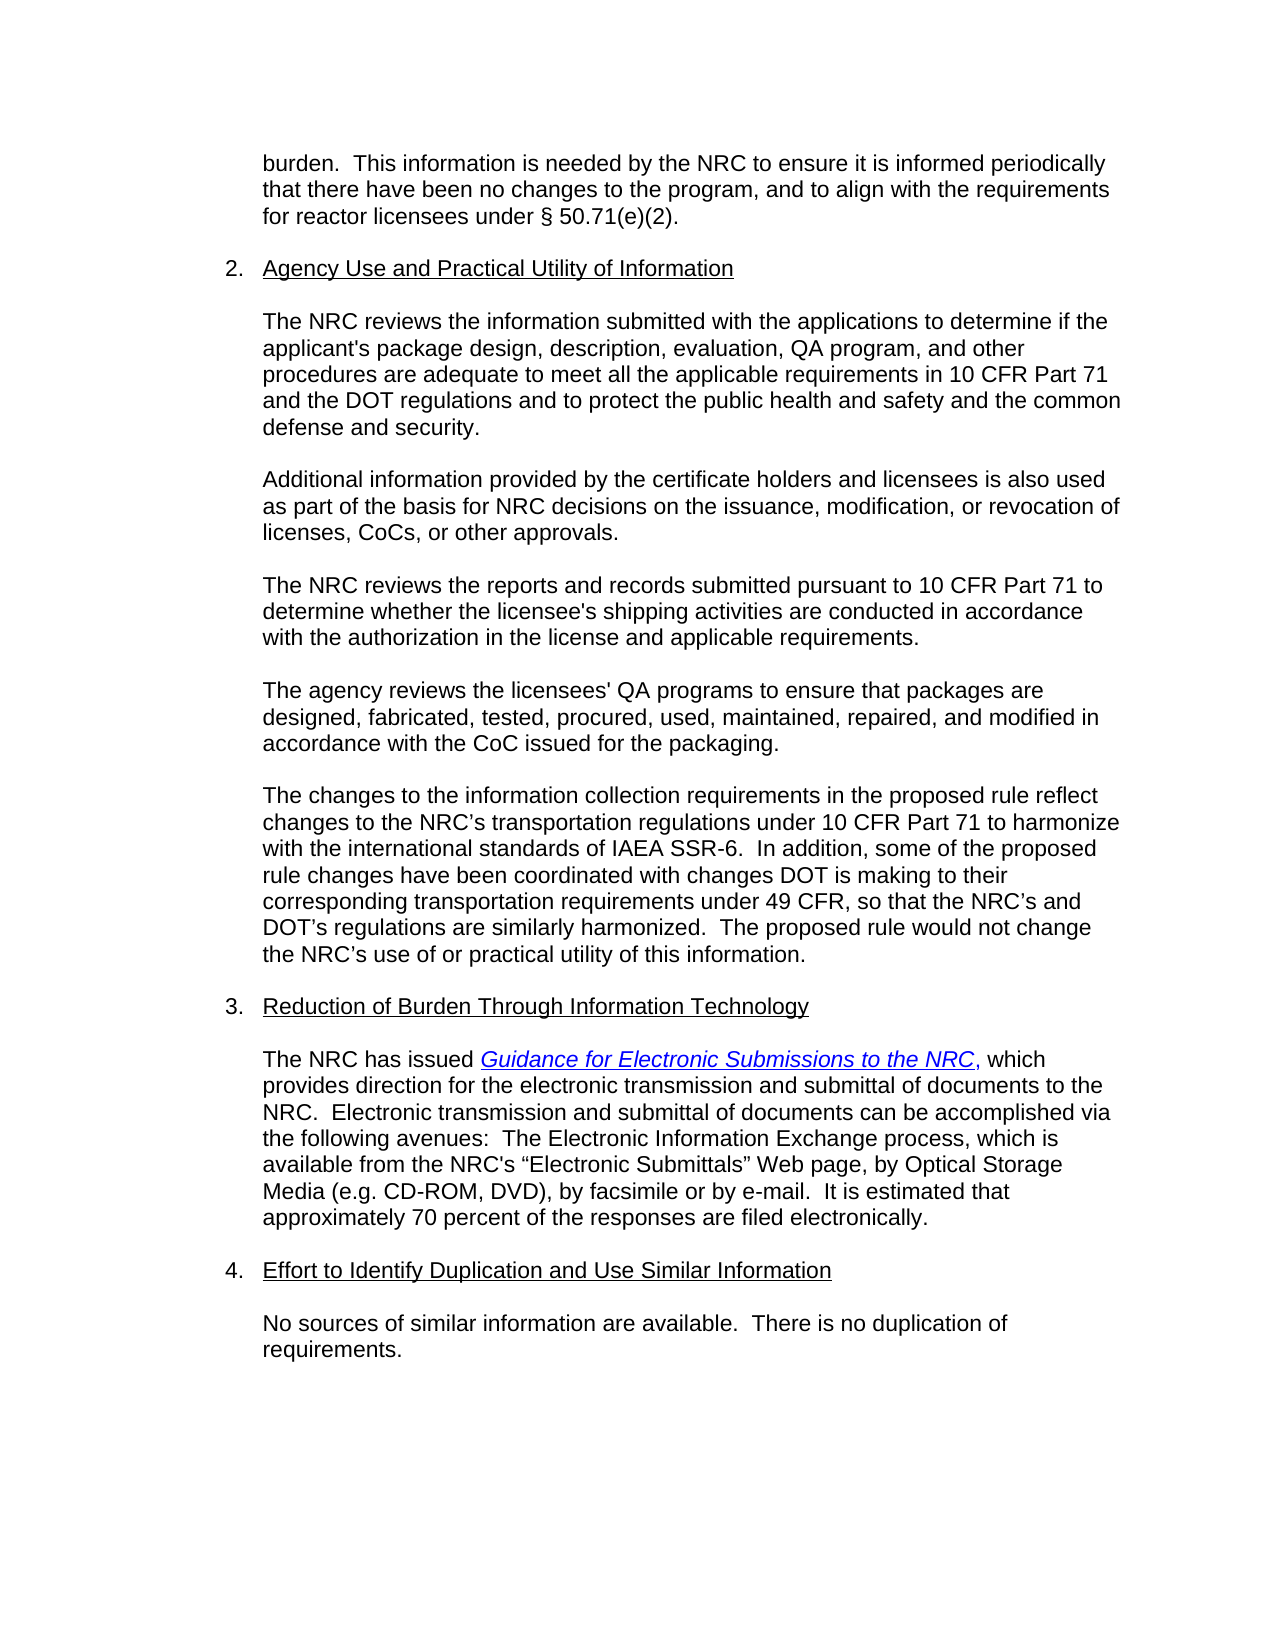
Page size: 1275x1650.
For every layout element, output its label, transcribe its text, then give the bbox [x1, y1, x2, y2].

text The agency reviews the licensees' QA programs to ensure that packages are designed, fabricated, tested, procured, used, maintained, repaired, and modified in accordance with the CoC issued for the packaging. [262, 677, 1125, 756]
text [262, 150, 1125, 229]
text The NRC reviews the reports and records submitted pursuant to 10 CFR Part 71 to determine whether the licensee's shipping activities are conducted in accordance with the authorization in the license and applicable requirements. [262, 572, 1125, 651]
list Effort to Identify Duplication and Use Similar Information [225, 1257, 1125, 1283]
text The changes to the information collection requirements in the proposed rule reflect changes to the NRC’s transportation regulations under 10 CFR Part 71 to harmonize with the international standards of IAEA SSR-6. In addition, some of the proposed rule changes have been coordinated with changes DOT is making to their corresponding transportation requirements under 49 CFR, so that the NRC’s and DOT’s regulations are similarly harmonized. The proposed rule would not change the NRC’s use of or practical utility of this information. [262, 782, 1125, 967]
list Reduction of Burden Through Information Technology [225, 993, 1125, 1020]
list Agency Use and Practical Utility of Information [225, 255, 1125, 282]
text No sources of similar information are available. There is no duplication of requirements. [262, 1309, 1125, 1362]
text The NRC has issued Guidance for Electronic Submissions to the NRC, which provides direction for the electronic transmission and submittal of documents to the NRC. Electronic transmission and submittal of documents can be accomplished via the following avenues: The Electronic Information Exchange process, which is available from the NRC's “Electronic Submittals” Web page, by Optical Storage Media (e.g. CD-ROM, DVD), by facsimile or by e-mail. It is estimated that approximately 70 percent of the responses are filed electronically. [262, 1046, 1125, 1231]
text Additional information provided by the certificate holders and licensees is also used as part of the basis for NRC decisions on the issuance, modification, or revocation of licenses, CoCs, or other approvals. [262, 466, 1125, 545]
text The NRC reviews the information submitted with the applications to determine if the applicant's package design, description, evaluation, QA program, and other procedures are adequate to meet all the applicable requirements in 10 CFR Part 71 and the DOT regulations and to protect the public health and safety and the common defense and security. [262, 308, 1125, 440]
